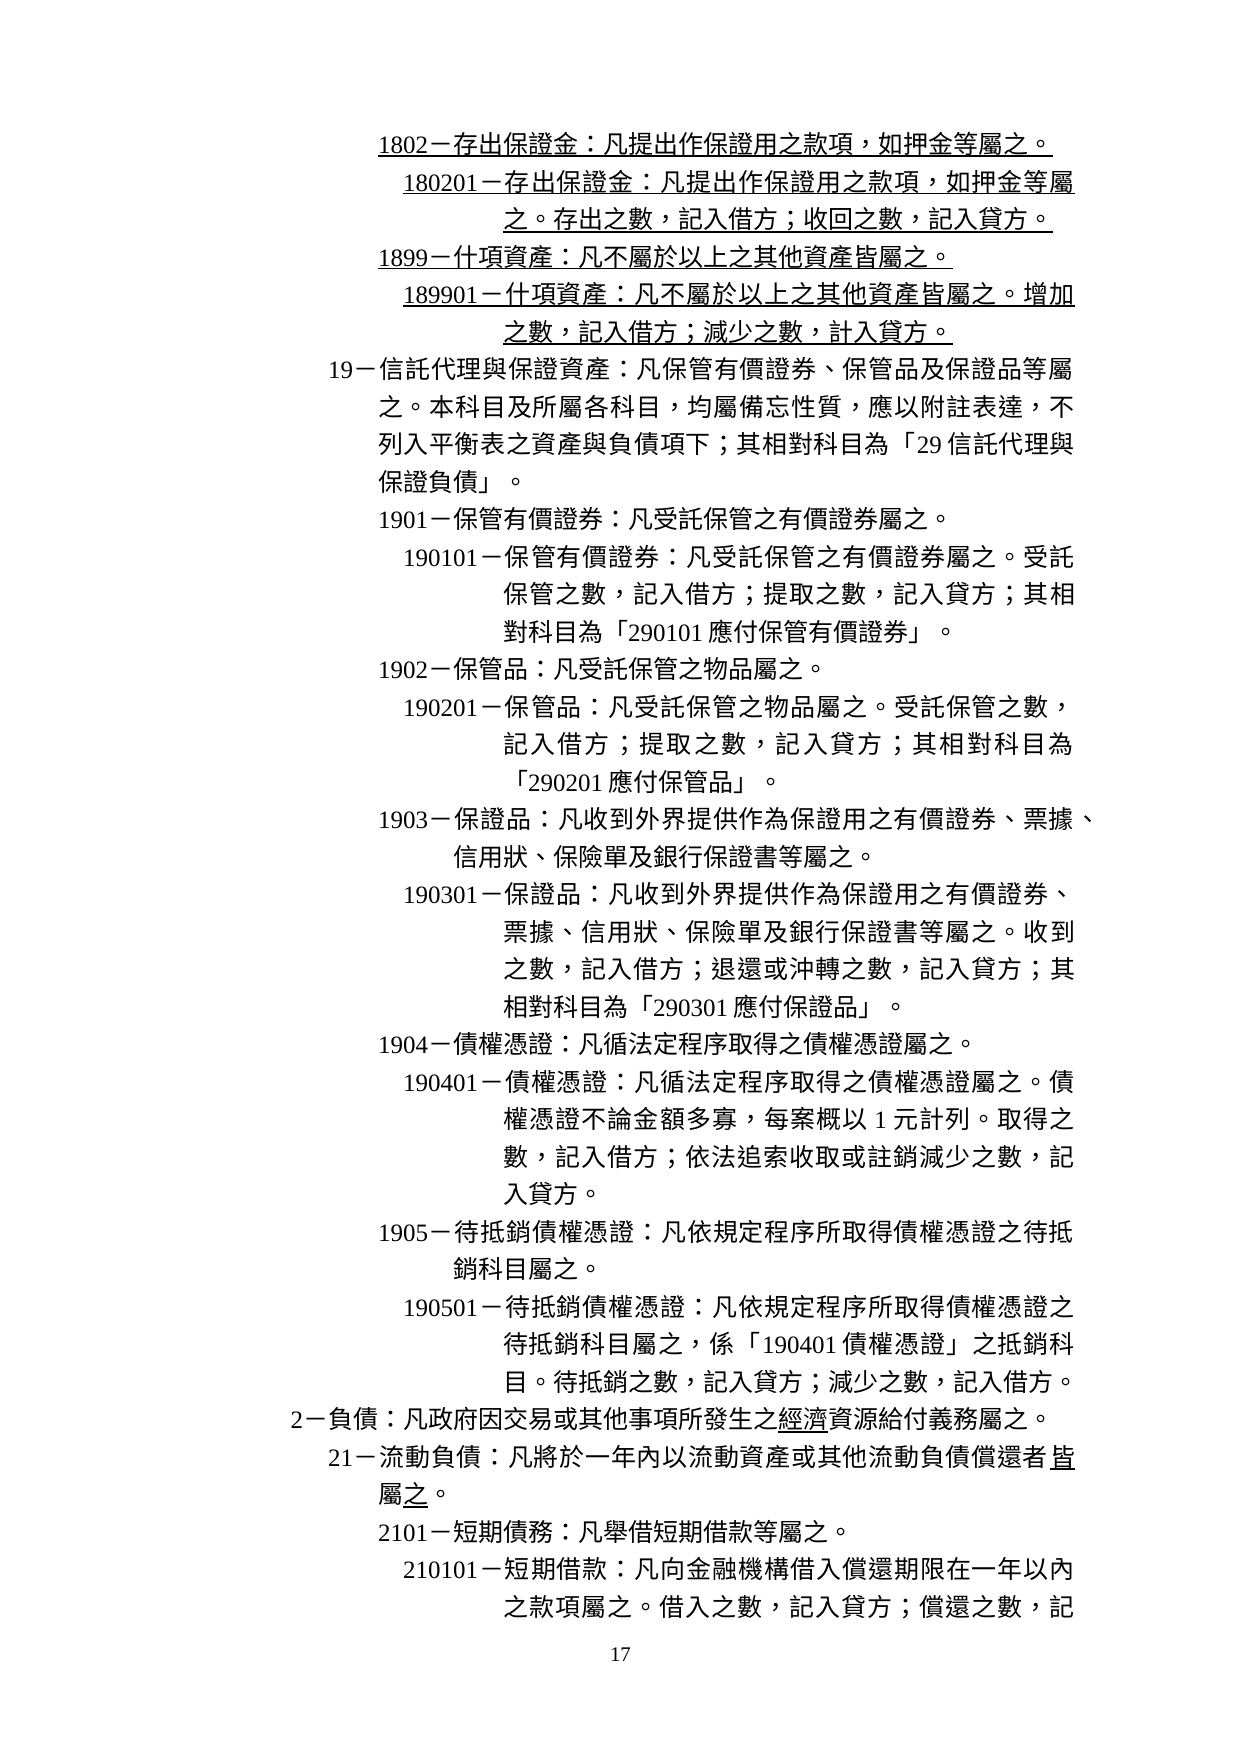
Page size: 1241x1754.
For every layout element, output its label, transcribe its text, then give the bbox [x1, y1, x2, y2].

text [403, 1549, 1075, 1624]
text 1899－什項資產：凡不屬於以上之其他資產皆屬之。 [378, 237, 1075, 274]
text 2－負債：凡政府因交易或其他事項所發生之經濟資源給付義務屬之。 [290, 1399, 1075, 1437]
text 190301－保證品：凡收到外界提供作為保證用之有價證券、票據、信用狀、保險單及銀行保證書等屬之。收到之數，記入借方；退還或沖轉之數，記入貸方；其相對科目為「290301應付保證品」。 [403, 874, 1075, 1024]
text 190501－待抵銷債權憑證：凡依規定程序所取得債權憑證之待抵銷科目屬之，係「190401債權憑證」之抵銷科目。待抵銷之數，記入貸方；減少之數，記入借方。 [403, 1287, 1075, 1399]
text 180201－存出保證金：凡提出作保證用之款項，如押金等屬之。存出之數，記入借方；收回之數，記入貸方。 [403, 162, 1075, 193]
text 1904－債權憑證：凡循法定程序取得之債權憑證屬之。 [378, 1024, 1075, 1062]
text 180201－存出保證金：凡提出作保證用之款項，如押金等屬之。存出之數，記入借方；收回之數，記入貸方。 [403, 194, 1075, 237]
text 1905－待抵銷債權憑證：凡依規定程序所取得債權憑證之待抵銷科目屬之。 [378, 1212, 1075, 1287]
text 1802－存出保證金：凡提出作保證用之款項，如押金等屬之。 [378, 124, 1075, 162]
text 19－信託代理與保證資產：凡保管有價證券、保管品及保證品等屬之。本科目及所屬各科目，均屬備忘性質，應以附註表達，不列入平衡表之資產與負債項下；其相對科目為「29信託代理與保證負債」。 [328, 349, 1075, 499]
text 1901－保管有價證券：凡受託保管之有價證券屬之。 [378, 499, 1075, 537]
text 189901－什項資產：凡不屬於以上之其他資產皆屬之。增加之數，記入借方；減少之數，計入貸方。 [403, 274, 1075, 305]
text 189901－什項資產：凡不屬於以上之其他資產皆屬之。增加之數，記入借方；減少之數，計入貸方。 [403, 307, 1075, 349]
text 2101－短期債務：凡舉借短期借款等屬之。 [378, 1512, 1075, 1549]
text 190401－債權憑證：凡循法定程序取得之債權憑證屬之。債權憑證不論金額多寡，每案概以1元計列。取得之數，記入借方；依法追索收取或註銷減少之數，記入貸方。 [403, 1062, 1075, 1212]
text 21－流動負債：凡將於一年內以流動資產或其他流動負債償還者皆屬之。 [328, 1437, 1075, 1512]
text 1903－保證品：凡收到外界提供作為保證用之有價證券、票據、信用狀、保險單及銀行保證書等屬之。 [378, 799, 1075, 874]
text 190201－保管品：凡受託保管之物品屬之。受託保管之數，記入借方；提取之數，記入貸方；其相對科目為「290201應付保管品」。 [403, 687, 1075, 799]
text 190101－保管有價證券：凡受託保管之有價證券屬之。受託保管之數，記入借方；提取之數，記入貸方；其相對科目為「290101應付保管有價證券」。 [403, 537, 1075, 649]
text 1902－保管品：凡受託保管之物品屬之。 [378, 649, 1075, 687]
